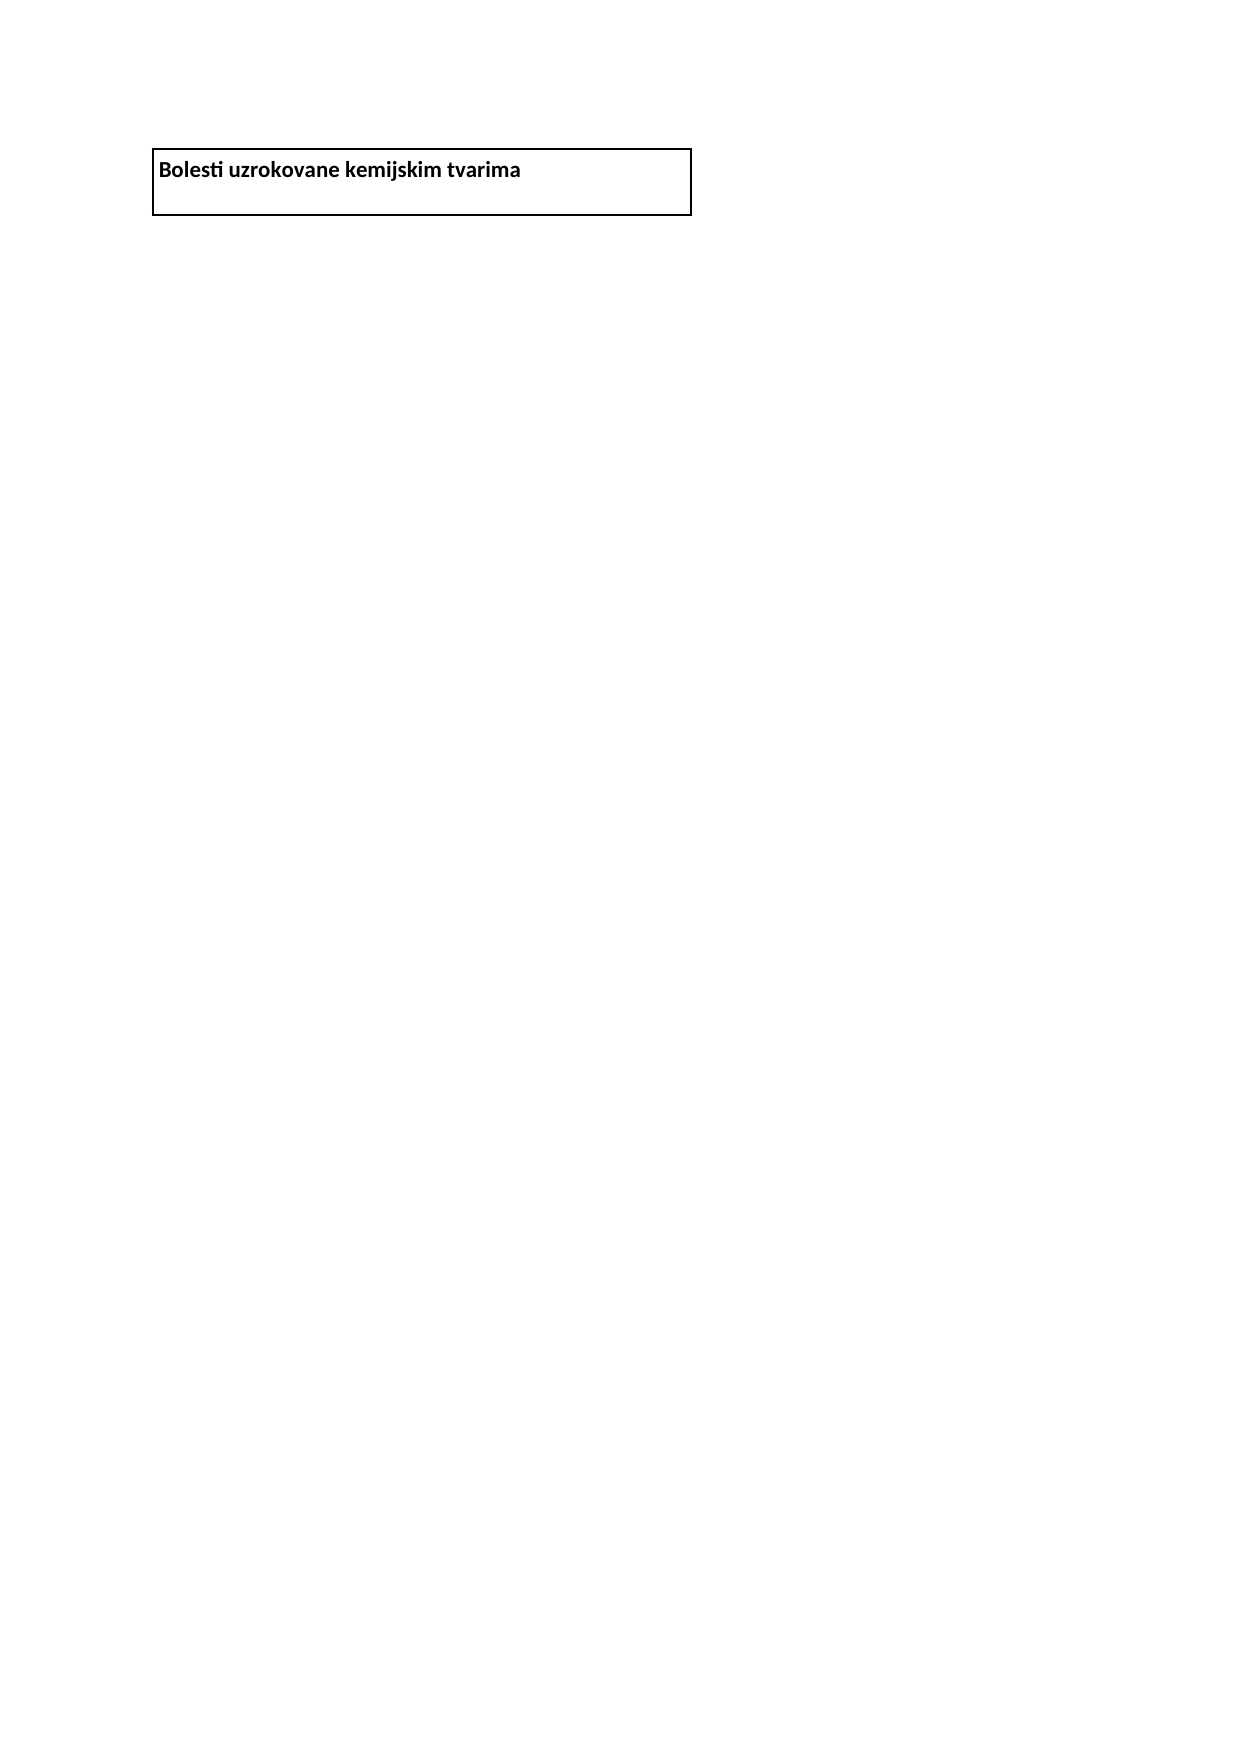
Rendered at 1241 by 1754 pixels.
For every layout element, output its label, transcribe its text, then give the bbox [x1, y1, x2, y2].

table_header Bolesti uzrokovane kemijskim tvarima [154, 150, 690, 214]
